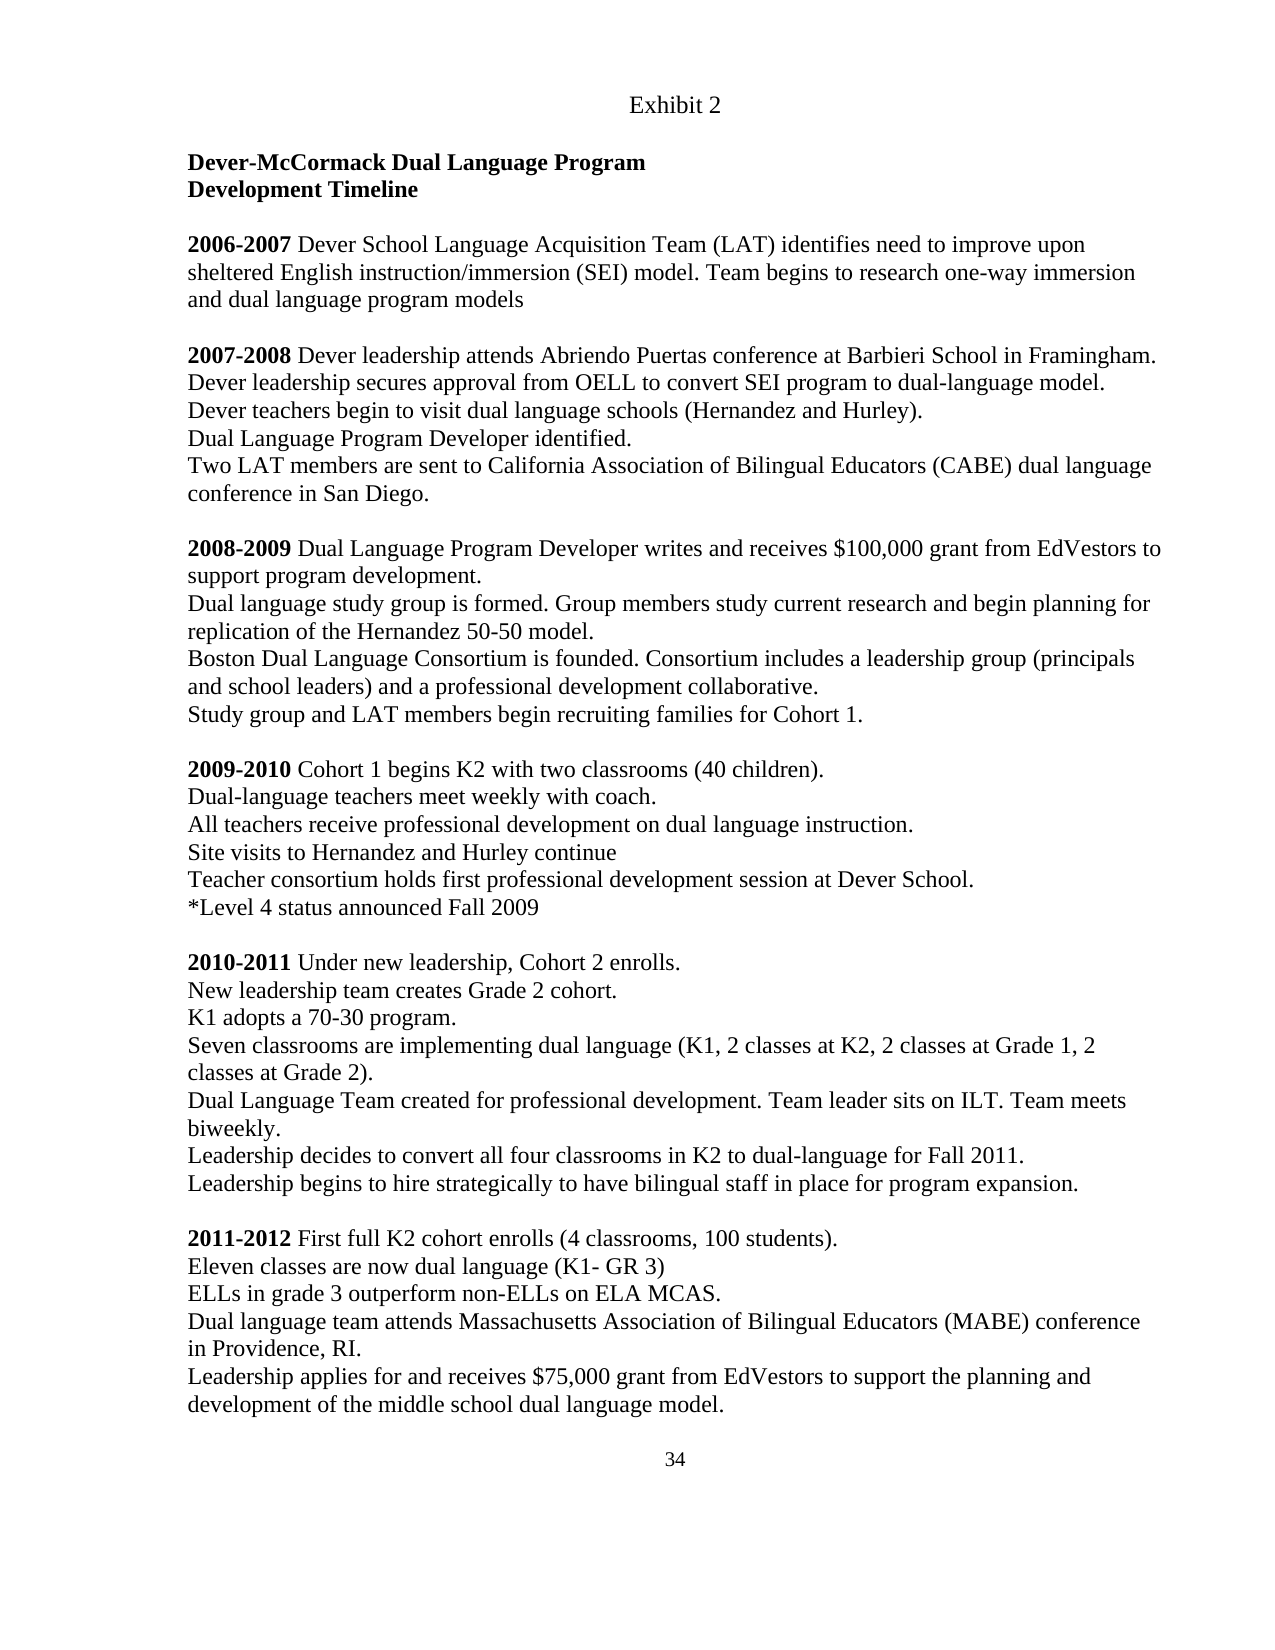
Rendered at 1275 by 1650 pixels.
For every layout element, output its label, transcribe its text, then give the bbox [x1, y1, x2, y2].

text *Level 4 status announced Fall 2009 [187, 893, 1162, 920]
text All teachers receive professional development on dual language instruction. [187, 810, 1162, 838]
text Teacher consortium holds first professional development session at Dever School. [187, 865, 1162, 893]
text Site visits to Hernandez and Hurley continue [187, 838, 1162, 865]
text Boston Dual Language Consortium is founded. Consortium includes a leadership group (principals and school leaders) and a professional development collaborative. [187, 644, 1162, 699]
text 2008-2009 Dual Language Program Developer writes and receives $100,000 grant from EdVestors to support program development. [187, 534, 1162, 589]
text Dever-McCormack Dual Language Program [187, 147, 1162, 175]
text Development Timeline [187, 175, 1162, 203]
text K1 adopts a 70-30 program. [187, 1003, 1162, 1031]
text Two LAT members are sent to California Association of Bilingual Educators (CABE) dual language conference in San Diego. [187, 451, 1162, 506]
text Exhibit 2 [187, 90, 1162, 119]
text 2009-2010 Cohort 1 begins K2 with two classrooms (40 children). [187, 755, 1162, 782]
text 2011-2012 First full K2 cohort enrolls (4 classrooms, 100 students). [187, 1224, 1162, 1252]
text Dual Language Program Developer identified. [187, 423, 1162, 451]
text Seven classrooms are implementing dual language (K1, 2 classes at K2, 2 classes at Grade 1, 2 classes at Grade 2). [187, 1031, 1162, 1086]
text Leadership begins to hire strategically to have bilingual staff in place for program expansion. [187, 1169, 1162, 1196]
text Leadership decides to convert all four classrooms in K2 to dual-language for Fall 2011. [187, 1141, 1162, 1169]
text New leadership team creates Grade 2 cohort. [187, 976, 1162, 1003]
text ELLs in grade 3 outperform non-ELLs on ELA MCAS. [187, 1279, 1162, 1307]
text Study group and LAT members begin recruiting families for Cohort 1. [187, 699, 1162, 727]
text Dever leadership secures approval from OELL to convert SEI program to dual-language model. [187, 368, 1162, 396]
text 2007-2008 Dever leadership attends Abriendo Puertas conference at Barbieri School in Framingham. [187, 341, 1162, 368]
text Dual-language teachers meet weekly with coach. [187, 782, 1162, 810]
text Dual Language Team created for professional development. Team leader sits on ILT. Team meets biweekly. [187, 1086, 1162, 1141]
text Dual language study group is formed. Group members study current research and begin planning for replication of the Hernandez 50-50 model. [187, 589, 1162, 644]
text 2006-2007 Dever School Language Acquisition Team (LAT) identifies need to improve upon sheltered English instruction/immersion (SEI) model. Team begins to research one-way immersion and dual language program models [187, 230, 1162, 313]
text Eleven classes are now dual language (K1- GR 3) [187, 1252, 1162, 1279]
text Leadership applies for and receives $75,000 grant from EdVestors to support the planning and development of the middle school dual language model. [187, 1362, 1162, 1417]
text Dual language team attends Massachusetts Association of Bilingual Educators (MABE) conference in Providence, RI. [187, 1307, 1162, 1362]
text 2010-2011 Under new leadership, Cohort 2 enrolls. [187, 948, 1162, 976]
text Dever teachers begin to visit dual language schools (Hernandez and Hurley). [187, 396, 1162, 423]
